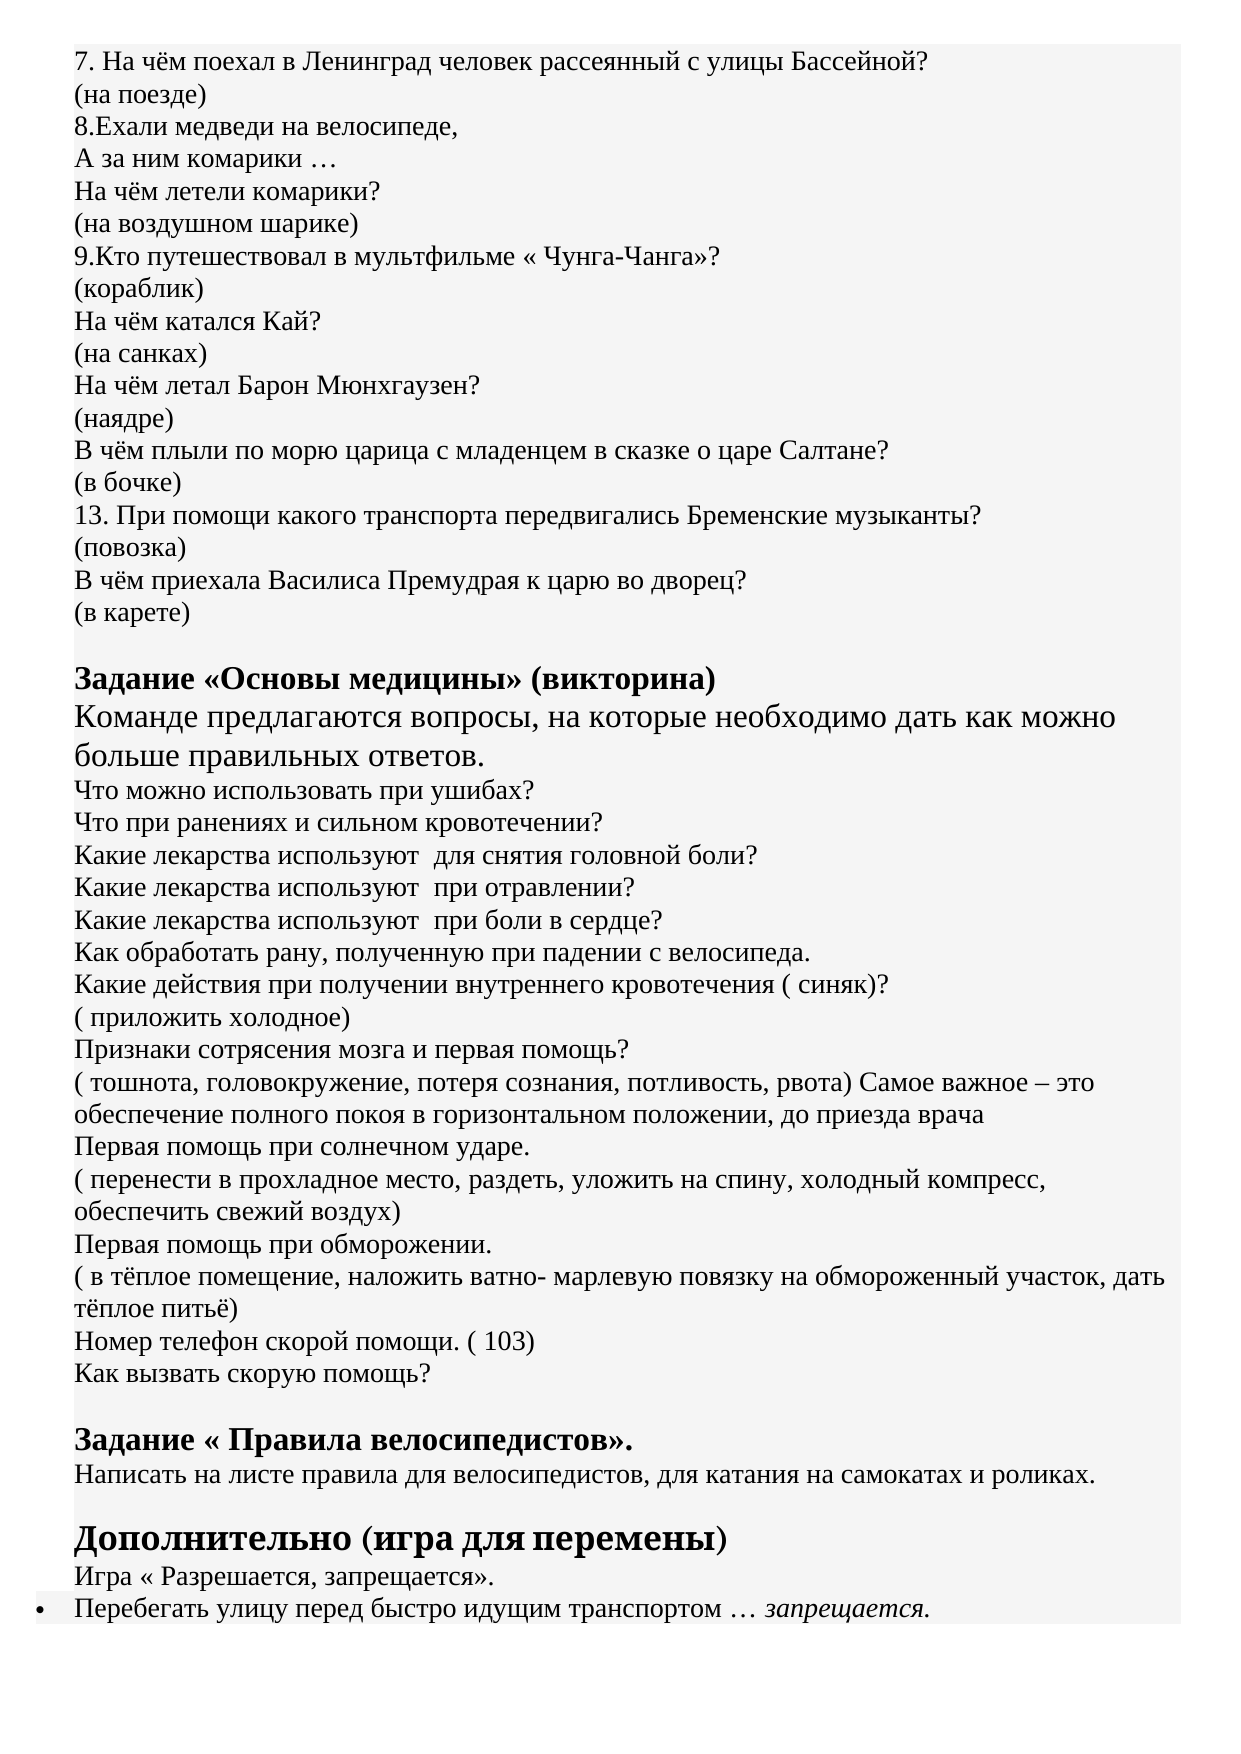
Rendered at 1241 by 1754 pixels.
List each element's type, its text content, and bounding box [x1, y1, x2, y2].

text Какие лекарства используют для снятия головной боли? [74, 838, 1181, 870]
text Игра « Разрешается, запрещается». [74, 1559, 1181, 1591]
text Что можно использовать при ушибах? [74, 773, 1181, 806]
text А за ним комарики … [74, 142, 1181, 174]
text 9.Кто путешествовал в мультфильме « Чунга-Чанга»? [74, 239, 1181, 271]
text (на поезде) [74, 77, 1181, 109]
list Перебегать улицу перед быстро идущим транспортом … запрещается. [36, 1591, 1181, 1624]
text Что при ранениях и сильном кровотечении? [74, 806, 1181, 838]
text В чём плыли по морю царица с младенцем в сказке о царе Салтане? [74, 433, 1181, 466]
text Написать на листе правила для велосипедистов, для катания на самокатах и роликах. [74, 1458, 1181, 1490]
text Какие лекарства используют при отравлении? [74, 870, 1181, 903]
text 13. При помощи какого транспорта передвигались Бременские музыканты? [74, 498, 1181, 530]
text Какие действия при получении внутреннего кровотечения ( синяк)? [74, 967, 1181, 1000]
text Команде предлагаются вопросы, на которые необходимо дать как можно больше правильных ответов. [74, 696, 1181, 773]
text (в карете) [74, 595, 1181, 627]
text (в бочке) [74, 466, 1181, 498]
text Задание «Основы медицины» (викторина) [74, 658, 1181, 696]
text В чём приехала Василиса Премудрая к царю во дворец? [74, 563, 1181, 595]
text (на санках) [74, 336, 1181, 368]
text Как обработать рану, полученную при падении с велосипеда. [74, 935, 1181, 967]
text (повозка) [74, 530, 1181, 563]
text (кораблик) [74, 271, 1181, 303]
text ( приложить холодное) [74, 1000, 1181, 1032]
text На чём летал Барон Мюнхгаузен? [74, 368, 1181, 401]
text ( тошнота, головокружение, потеря сознания, потливость, рвота) Самое важное – это обеспечение полного покоя в горизонтальном положении, до приезда врача [74, 1065, 1181, 1129]
text ( перенести в прохладное место, раздеть, уложить на спину, холодный компресс, обеспечить свежий воздух) [74, 1162, 1181, 1227]
text (наядре) [74, 401, 1181, 433]
text 8.Ехали медведи на велосипеде, [74, 109, 1181, 142]
text Задание « Правила велосипедистов». [74, 1419, 1181, 1458]
text Как вызвать скорую помощь? [74, 1356, 1181, 1389]
text Дополнительно (игра для перемены) [74, 1521, 1181, 1559]
text Признаки сотрясения мозга и первая помощь? [74, 1032, 1181, 1065]
text Первая помощь при обморожении. [74, 1227, 1181, 1259]
text ( в тёплое помещение, наложить ватно- марлевую повязку на обмороженный участок, дать тёплое питьё) [74, 1259, 1181, 1324]
text Номер телефон скорой помощи. ( 103) [74, 1324, 1181, 1356]
text Какие лекарства используют при боли в сердце? [74, 903, 1181, 935]
text На чём летели комарики? [74, 174, 1181, 206]
text (на воздушном шарике) [74, 206, 1181, 239]
text Первая помощь при солнечном ударе. [74, 1129, 1181, 1162]
text На чём катался Кай? [74, 303, 1181, 336]
text 7. На чём поехал в Ленинград человек рассеянный с улицы Бассейной? [74, 44, 1181, 77]
